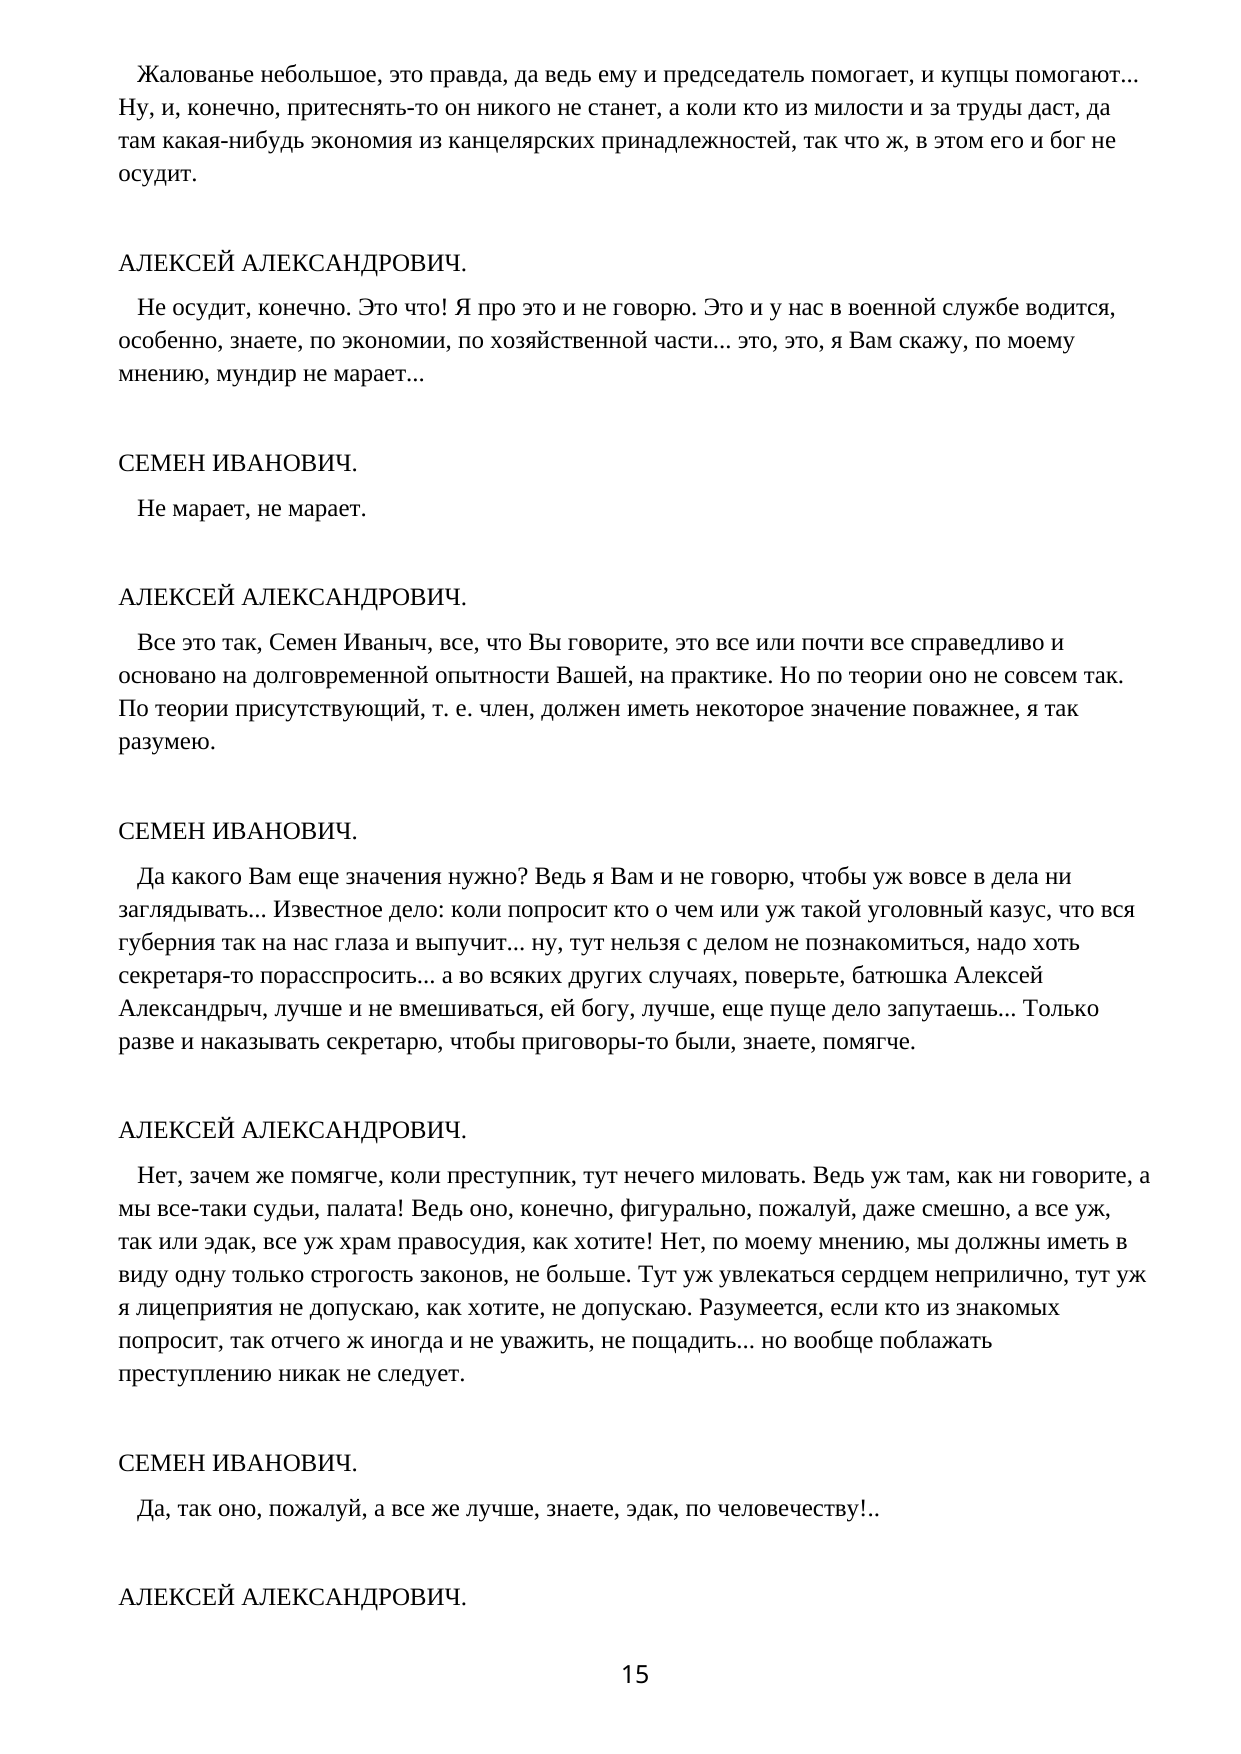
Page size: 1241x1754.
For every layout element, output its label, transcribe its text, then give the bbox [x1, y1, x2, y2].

text СЕМЕН ИВАНОВИЧ. [118, 1448, 1152, 1477]
text Не осудит, конечно. Это что! Я про это и не говорю. Это и у нас в военной службе водится, особенно, знаете, по экономии, по хозяйственной части... это, это, я Вам скажу, по моему мнению, мундир не марает... [118, 292, 1152, 387]
text АЛЕКСЕЙ АЛЕКСАНДРОВИЧ. [118, 1115, 1152, 1144]
text СЕМЕН ИВАНОВИЧ. [118, 448, 1152, 477]
text Не марает, не марает. [118, 493, 1152, 522]
text Да какого Вам еще значения нужно? Ведь я Вам и не говорю, чтобы уж вовсе в дела ни заглядывать... Известное дело: коли попросит кто о чем или уж такой уголовный казус, что вся губерния так на нас глаза и выпучит... ну, тут нельзя с делом не познакомиться, надо хоть секретаря-то порасспросить... а во всяких других случаях, поверьте, батюшка Алексей Александрыч, лучше и не вмешиваться, ей богу, лучше, еще пуще дело запутаешь... Только разве и наказывать секретарю, чтобы приговоры-то были, знаете, помягче. [118, 861, 1152, 1054]
text АЛЕКСЕЙ АЛЕКСАНДРОВИЧ. [118, 248, 1152, 276]
text Нет, зачем же помягче, коли преступник, тут нечего миловать. Ведь уж там, как ни говорите, а мы все-таки судьи, палата! Ведь оно, конечно, фигурально, пожалуй, даже смешно, а все уж, так или эдак, все уж храм правосудия, как хотите! Нет, по моему мнению, мы должны иметь в виду одну только строгость законов, не больше. Тут уж увлекаться сердцем неприлично, тут уж я лицеприятия не допускаю, как хотите, не допускаю. Разумеется, если кто из знакомых попросит, так отчего ж иногда и не уважить, не пощадить... но вообще поблажать преступлению никак не следует. [118, 1160, 1152, 1387]
text СЕМЕН ИВАНОВИЧ. [118, 816, 1152, 845]
text Все это так, Семен Иваныч, все, что Вы говорите, это все или почти все справедливо и основано на долговременной опытности Вашей, на практике. Но по теории оно не совсем так. По теории присутствующий, т. е. член, должен иметь некоторое значение поважнее, я так разумею. [118, 627, 1152, 755]
text АЛЕКСЕЙ АЛЕКСАНДРОВИЧ. [118, 582, 1152, 611]
text Да, так оно, пожалуй, а все же лучше, знаете, эдак, по человечеству!.. [118, 1493, 1152, 1521]
text Жалованье небольшое, это правда, да ведь ему и председатель помогает, и купцы помогают... Ну, и, конечно, притеснять-то он никого не станет, а коли кто из милости и за труды даст, да там какая-нибудь экономия из канцелярских принадлежностей, так что ж, в этом его и бог не осудит. [118, 59, 1152, 187]
text АЛЕКСЕЙ АЛЕКСАНДРОВИЧ. [118, 1582, 1152, 1611]
